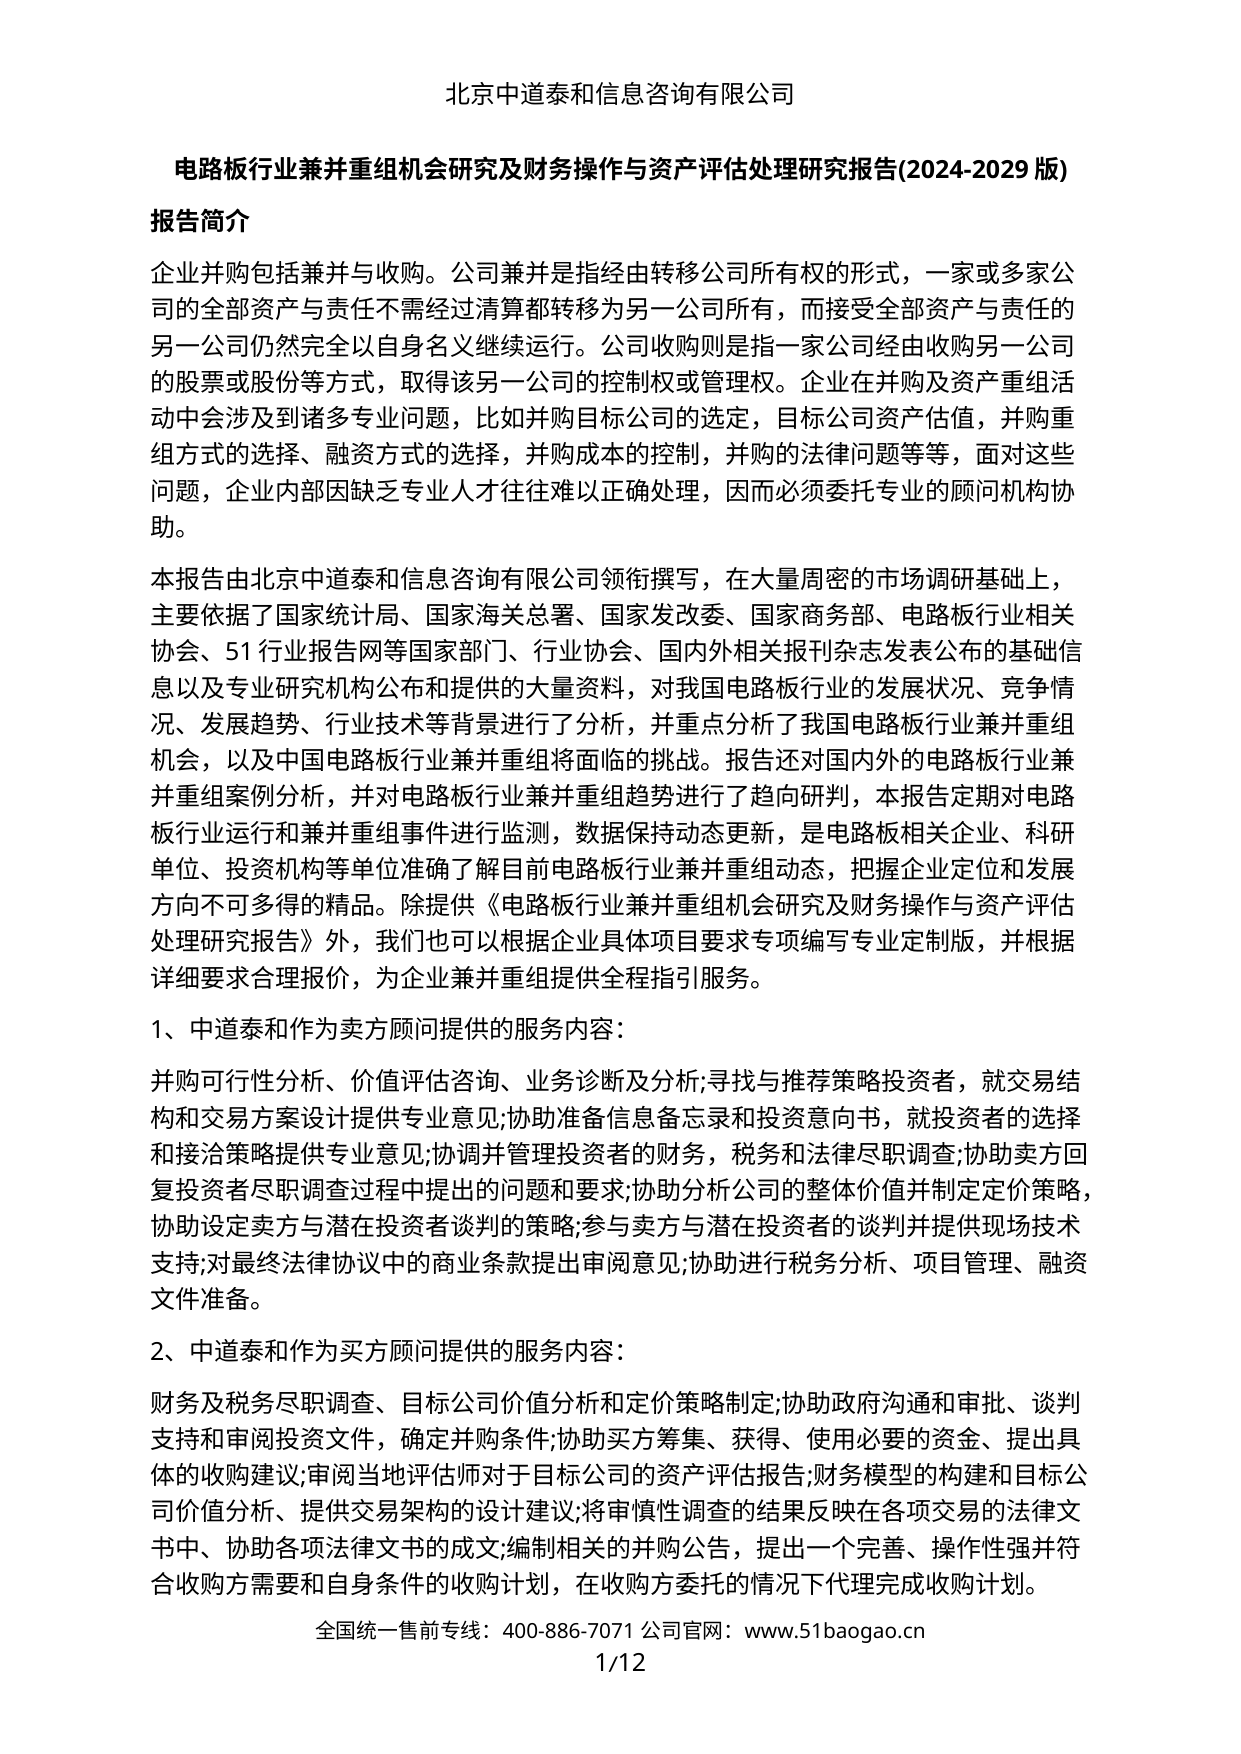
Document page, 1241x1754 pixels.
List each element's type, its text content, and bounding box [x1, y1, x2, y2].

text 本报告由北京中道泰和信息咨询有限公司领衔撰写，在大量周密的市场调研基础上，主要依据了国家统计局、国家海关总署、国家发改委、国家商务部、电路板行业相关协会、51行业报告网等国家部门、行业协会、国内外相关报刊杂志发表公布的基础信息以及专业研究机构公布和提供的大量资料，对我国电路板行业的发展状况、竞争情况、发展趋势、行业技术等背景进行了分析，并重点分析了我国电路板行业兼并重组机会，以及中国电路板行业兼并重组将面临的挑战。报告还对国内外的电路板行业兼并重组案例分析，并对电路板行业兼并重组趋势进行了趋向研判，本报告定期对电路板行业运行和兼并重组事件进行监测，数据保持动态更新，是电路板相关企业、科研单位、投资机构等单位准确了解目前电路板行业兼并重组动态，把握企业定位和发展方向不可多得的精品。除提供《电路板行业兼并重组机会研究及财务操作与资产评估处理研究报告》外，我们也可以根据企业具体项目要求专项编写专业定制版，并根据详细要求合理报价，为企业兼并重组提供全程指引服务。 [150, 559, 1090, 994]
text 电路板行业兼并重组机会研究及财务操作与资产评估处理研究报告(2024-2029版) [150, 150, 1090, 186]
text 财务及税务尽职调查、目标公司价值分析和定价策略制定;协助政府沟通和审批、谈判支持和审阅投资文件，确定并购条件;协助买方筹集、获得、使用必要的资金、提出具体的收购建议;审阅当地评估师对于目标公司的资产评估报告;财务模型的构建和目标公司价值分析、提供交易架构的设计建议;将审慎性调查的结果反映在各项交易的法律文书中、协助各项法律文书的成文;编制相关的并购公告，提出一个完善、操作性强并符合收购方需要和自身条件的收购计划，在收购方委托的情况下代理完成收购计划。 [150, 1383, 1090, 1601]
text 报告简介 [150, 202, 1090, 238]
text 2、中道泰和作为买方顾问提供的服务内容： [150, 1331, 1090, 1367]
text 企业并购包括兼并与收购。公司兼并是指经由转移公司所有权的形式，一家或多家公司的全部资产与责任不需经过清算都转移为另一公司所有，而接受全部资产与责任的另一公司仍然完全以自身名义继续运行。公司收购则是指一家公司经由收购另一公司的股票或股份等方式，取得该另一公司的控制权或管理权。企业在并购及资产重组活动中会涉及到诸多专业问题，比如并购目标公司的选定，目标公司资产估值，并购重组方式的选择、融资方式的选择，并购成本的控制，并购的法律问题等等，面对这些问题，企业内部因缺乏专业人才往往难以正确处理，因而必须委托专业的顾问机构协助。 [150, 254, 1090, 544]
text 并购可行性分析、价值评估咨询、业务诊断及分析;寻找与推荐策略投资者，就交易结构和交易方案设计提供专业意见;协助准备信息备忘录和投资意向书，就投资者的选择和接洽策略提供专业意见;协调并管理投资者的财务，税务和法律尽职调查;协助卖方回复投资者尽职调查过程中提出的问题和要求;协助分析公司的整体价值并制定定价策略，协助设定卖方与潜在投资者谈判的策略;参与卖方与潜在投资者的谈判并提供现场技术支持;对最终法律协议中的商业条款提出审阅意见;协助进行税务分析、项目管理、融资文件准备。 [150, 1062, 1090, 1316]
text 1、中道泰和作为卖方顾问提供的服务内容： [150, 1010, 1090, 1046]
